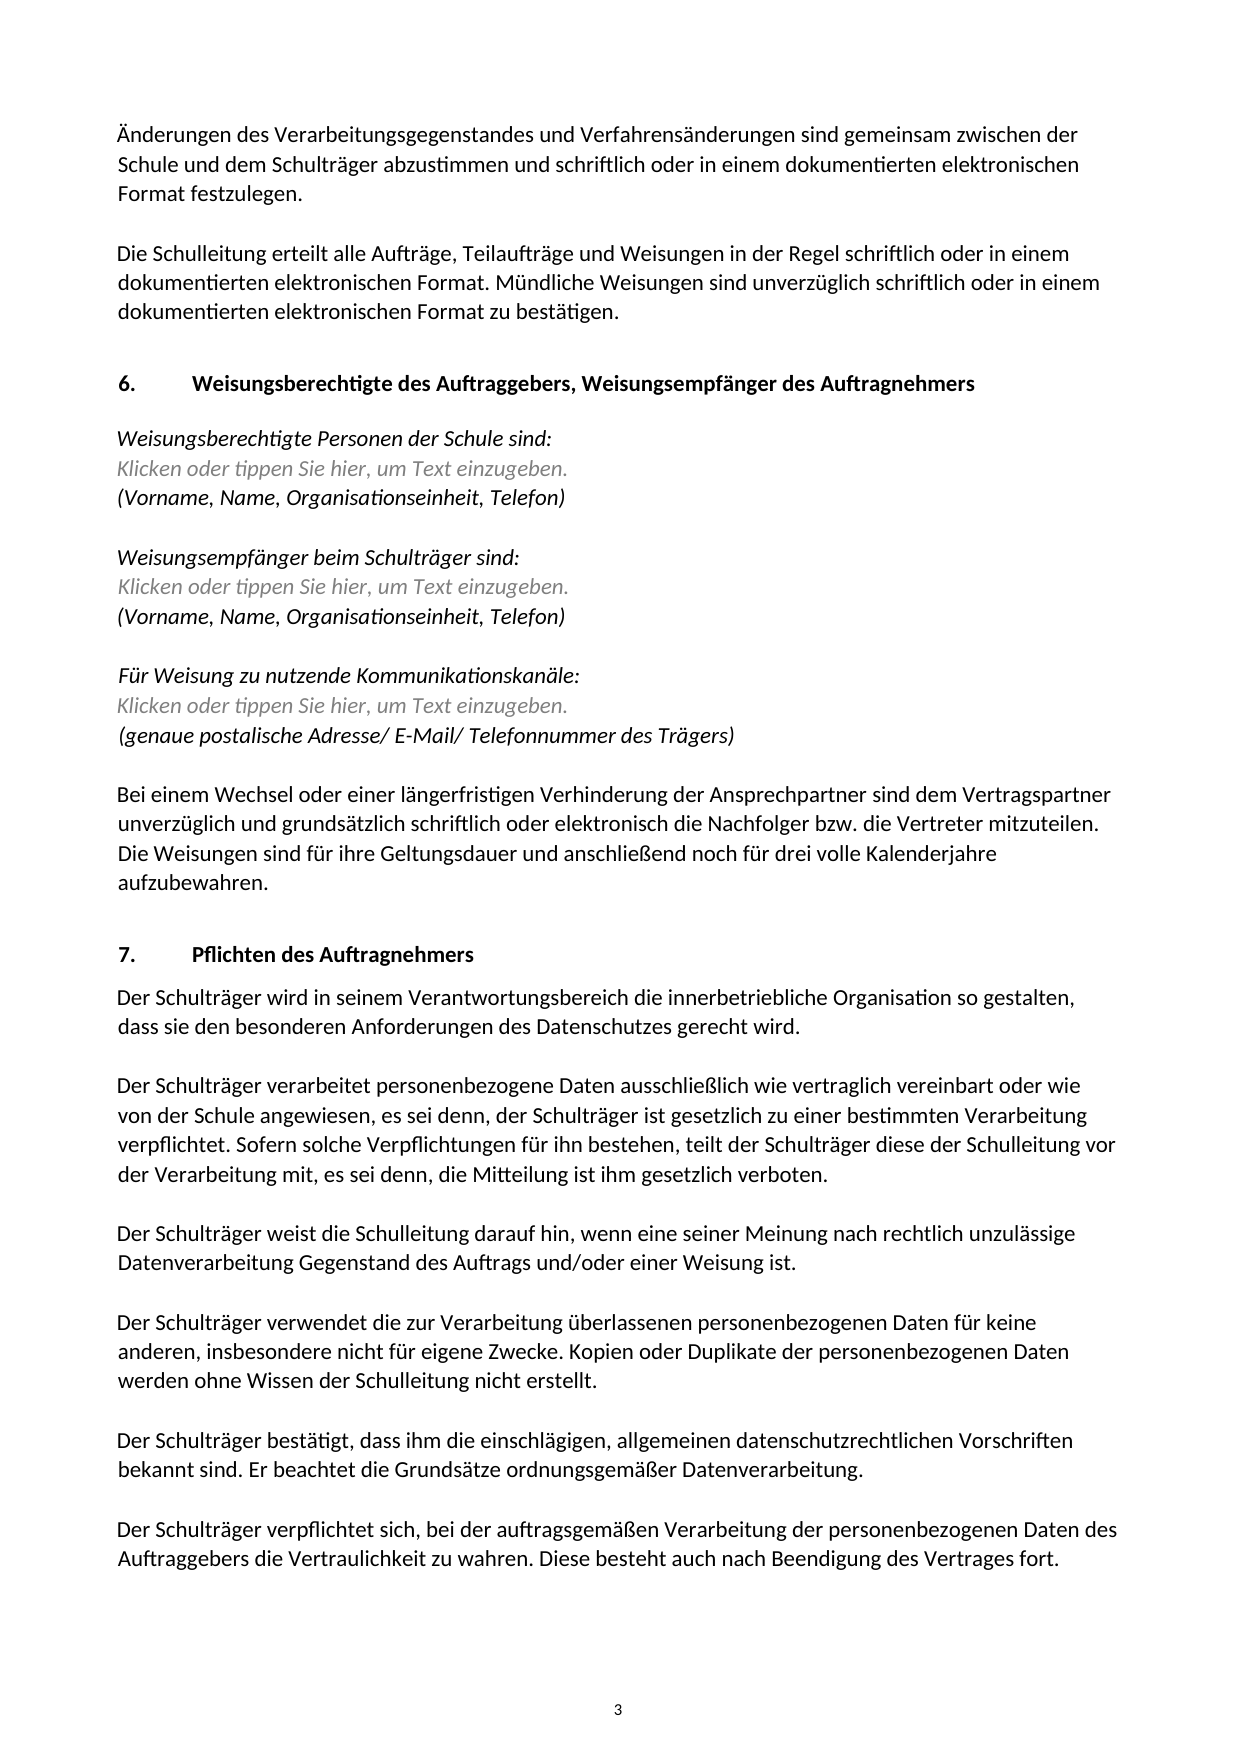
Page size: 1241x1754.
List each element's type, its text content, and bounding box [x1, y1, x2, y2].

subtitle 6. Weisungsberechtigte des Auftraggebers, Weisungsempfänger des Auftragnehmers [118, 369, 1122, 397]
text Änderungen des Verarbeitungsgegenstandes und Verfahrensänderungen sind gemeinsam zwischen der Schule und dem Schulträger abzustimmen und schriftlich oder in einem dokumentierten elektronischen Format festzulegen. [117, 121, 1119, 207]
text Der Schulträger wird in seinem Verantwortungsbereich die innerbetriebliche Organisation so gestalten, dass sie den besonderen Anforderungen des Datenschutzes gerecht wird. [117, 983, 1119, 1040]
text (Vorname, Name, Organisationseinheit, Telefon) [117, 483, 1119, 512]
text Der Schulträger verpflichtet sich, bei der auftragsgemäßen Verarbeitung der personenbezogenen Daten des Auftraggebers die Vertraulichkeit zu wahren. Diese besteht auch nach Beendigung des Vertrages fort. [117, 1515, 1119, 1572]
text (genaue postalische Adresse/ E-Mail/ Telefonnummer des Trägers) [118, 721, 1119, 749]
text Der Schulträger bestätigt, dass ihm die einschlägigen, allgemeinen datenschutzrechtlichen Vorschriften bekannt sind. Er beachtet die Grundsätze ordnungsgemäßer Datenverarbeitung. [117, 1426, 1119, 1483]
text Weisungsberechtigte Personen der Schule sind: [116, 424, 1118, 452]
text Der Schulträger verwendet die zur Verarbeitung überlassenen personenbezogenen Daten für keine anderen, insbesondere nicht für eigene Zwecke. Kopien oder Duplikate der personenbezogenen Daten werden ohne Wissen der Schulleitung nicht erstellt. [117, 1308, 1119, 1394]
subtitle 7. Pflichten des Auftragnehmers [118, 940, 1122, 968]
text Weisungsempfänger beim Schulträger sind: [117, 543, 1119, 600]
text (Vorname, Name, Organisationseinheit, Telefon) [117, 602, 1119, 630]
text Die Schulleitung erteilt alle Aufträge, Teilaufträge und Weisungen in der Regel schriftlich oder in einem dokumentierten elektronischen Format. Mündliche Weisungen sind unverzüglich schriftlich oder in einem dokumentierten elektronischen Format zu bestätigen. [117, 239, 1119, 325]
text Der Schulträger verarbeitet personenbezogene Daten ausschließlich wie vertraglich vereinbart oder wie von der Schule angewiesen, es sei denn, der Schulträger ist gesetzlich zu einer bestimmten Verarbeitung verpflichtet. Sofern solche Verpflichtungen für ihn bestehen, teilt der Schulträger diese der Schulleitung vor der Verarbeitung mit, es sei denn, die Mitteilung ist ihm gesetzlich verboten. [117, 1072, 1119, 1188]
text Der Schulträger weist die Schulleitung darauf hin, wenn eine seiner Meinung nach rechtlich unzulässige Datenverarbeitung Gegenstand des Auftrags und/oder einer Weisung ist. [117, 1219, 1119, 1276]
text Für Weisung zu nutzende Kommunikationskanäle: [118, 661, 1119, 689]
text Bei einem Wechsel oder einer längerfristigen Verhinderung der Ansprechpartner sind dem Vertragspartner unverzüglich und grundsätzlich schriftlich oder elektronisch die Nachfolger bzw. die Vertreter mitzuteilen. Die Weisungen sind für ihre Geltungsdauer und anschließend noch für drei volle Kalenderjahre aufzubewahren. [117, 780, 1119, 896]
